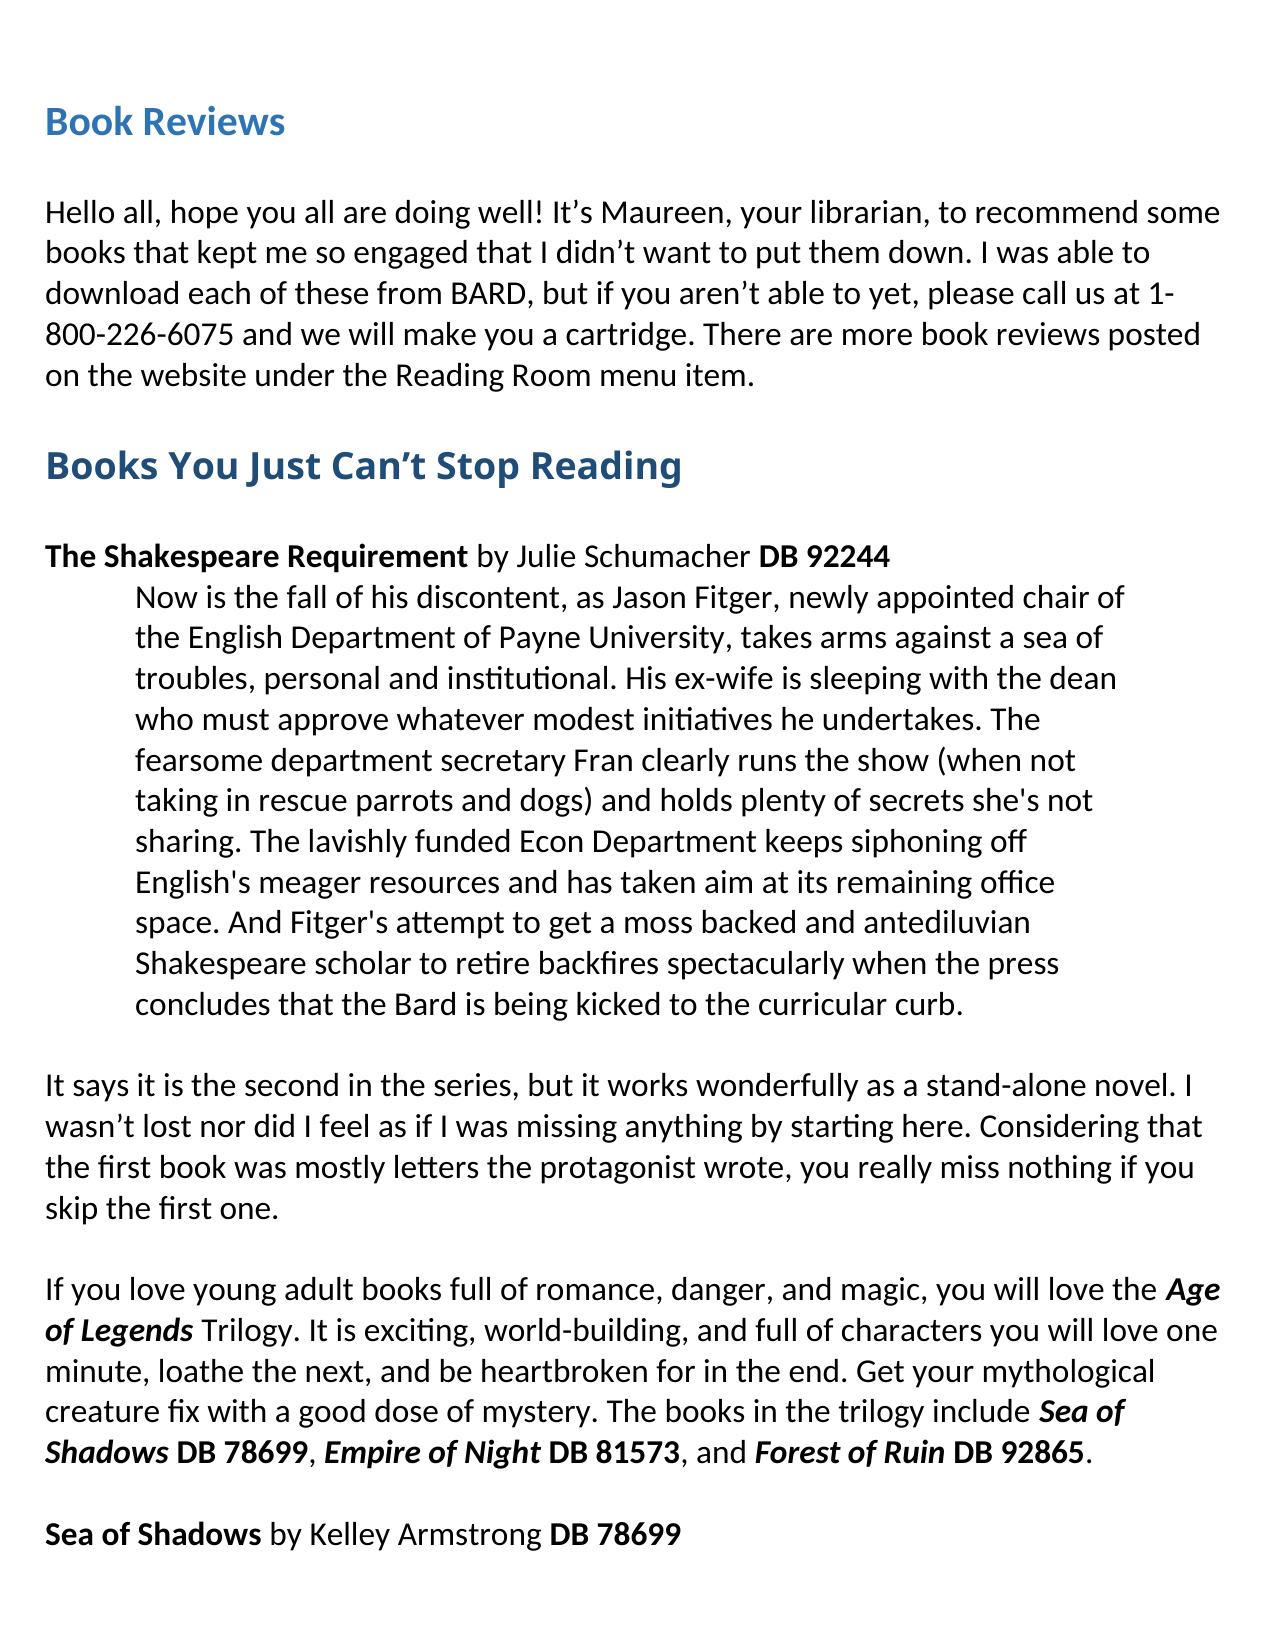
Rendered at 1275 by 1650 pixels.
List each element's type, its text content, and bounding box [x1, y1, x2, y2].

text The Shakespeare Requirement by Julie Schumacher DB 92244 [45, 535, 1230, 576]
text It says it is the second in the series, but it works wonderfully as a stand-alone novel. I wasn’t lost nor did I feel as if I was missing anything by starting here. Considering that the first book was mostly letters the protagonist wrote, you really miss nothing if you skip the first one. [45, 1064, 1230, 1227]
subtitle Books You Just Can’t Stop Reading [45, 439, 1230, 490]
text If you love young adult books full of romance, danger, and magic, you will love the Age of Legends Trilogy. It is exciting, world-building, and full of characters you will love one minute, loathe the next, and be heartbroken for in the end. Get your mythological creature fix with a good dose of mystery. The books in the trilogy include Sea of Shadows DB 78699, Empire of Night DB 81573, and Forest of Ruin DB 92865. [45, 1268, 1230, 1472]
text Now is the fall of his discontent, as Jason Fitger, newly appointed chair of the English Department of Payne University, takes arms against a sea of troubles, personal and institutional. His ex-wife is sleeping with the dean who must approve whatever modest initiatives he undertakes. The fearsome department secretary Fran clearly runs the show (when not taking in rescue parrots and dogs) and holds plenty of secrets she's not sharing. The lavishly funded Econ Department keeps siphoning off English's meager resources and has taken aim at its remaining office space. And Fitger's attempt to get a moss backed and antediluvian Shakespeare scholar to retire backfires spectacularly when the press concludes that the Bard is being kicked to the curricular curb. [135, 576, 1140, 1024]
text Sea of Shadows by Kelley Armstrong DB 78699 [45, 1512, 1230, 1553]
text Hello all, hope you all are doing well! It’s Maureen, your librarian, to recommend some books that kept me so engaged that I didn’t want to put them down. I was able to download each of these from BARD, but if you aren’t able to yet, please call us at 1-800-226-6075 and we will make you a cartridge. There are more book reviews posted on the website under the Reading Room menu item. [45, 191, 1230, 394]
subtitle Book Reviews [45, 95, 1230, 146]
